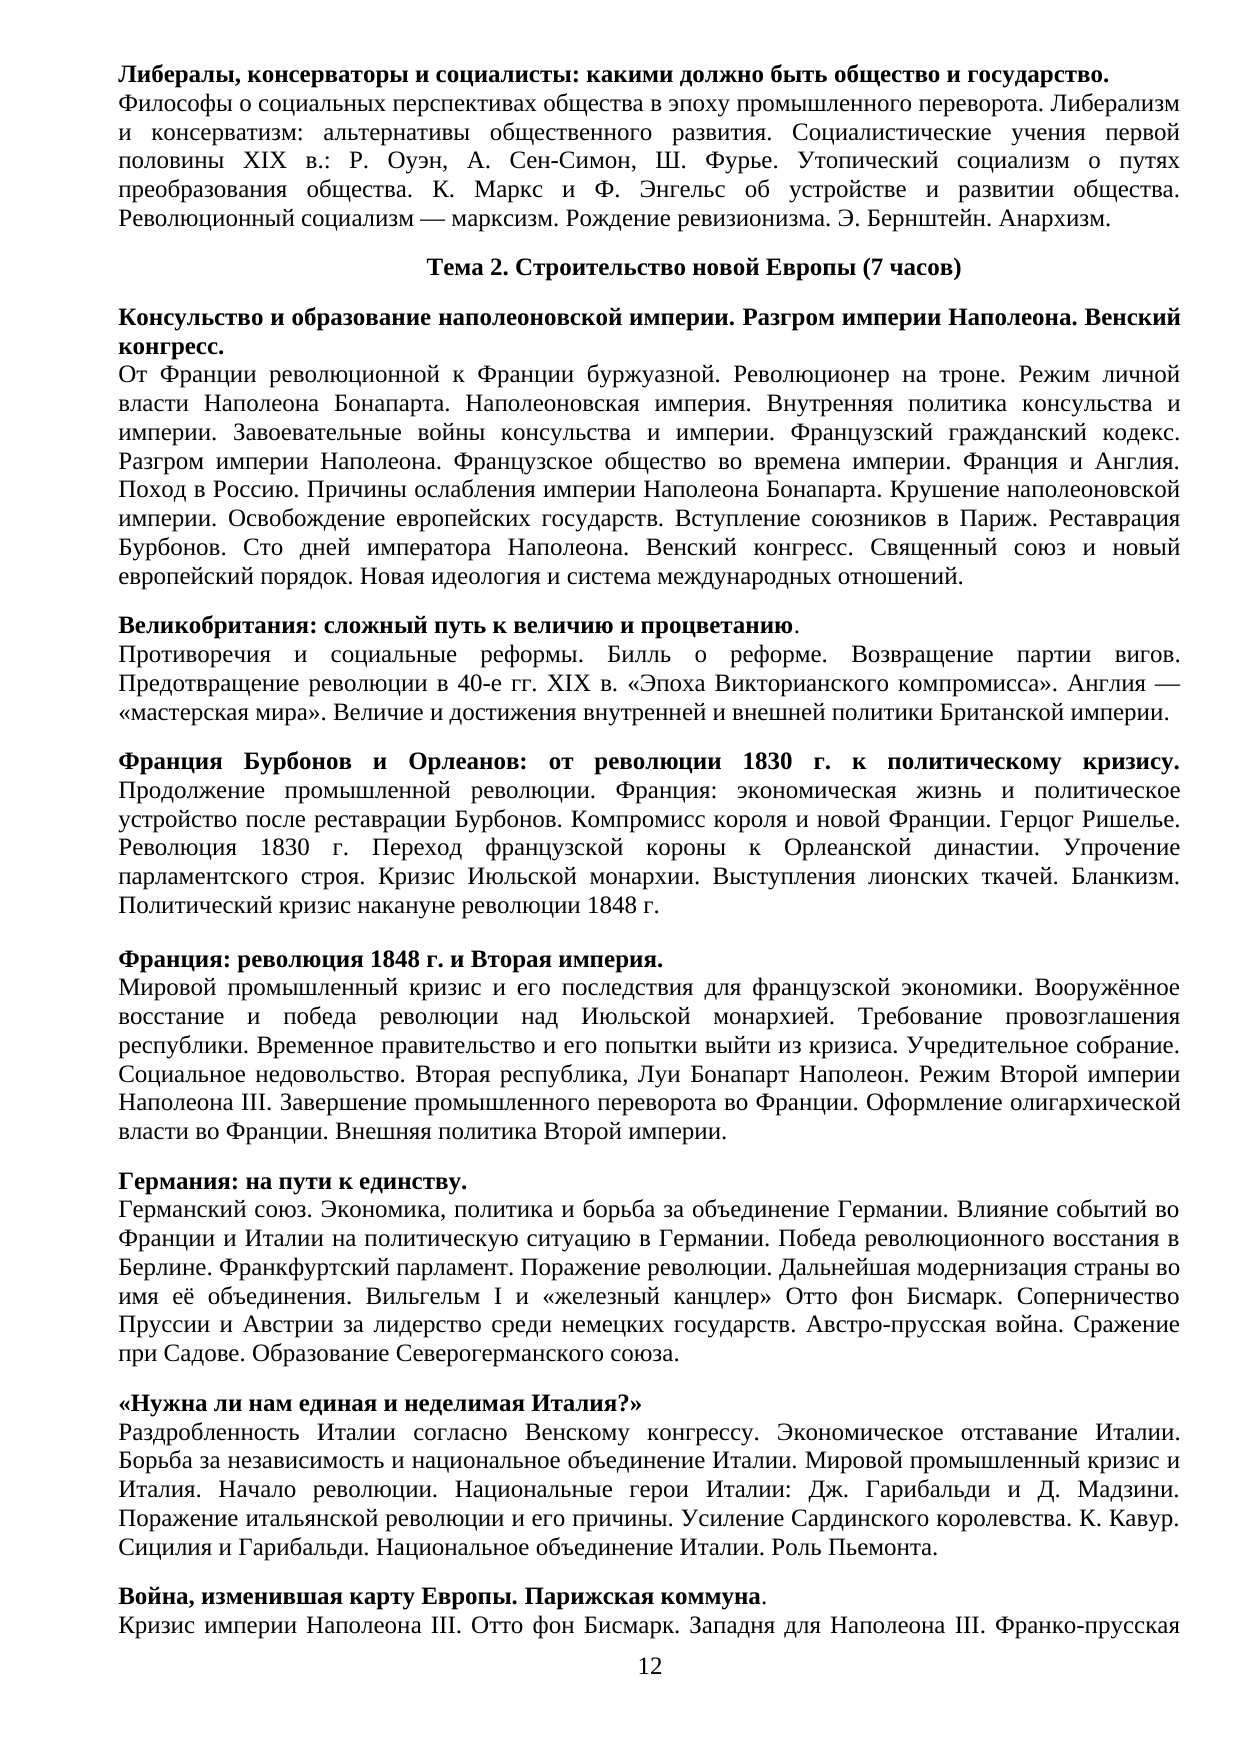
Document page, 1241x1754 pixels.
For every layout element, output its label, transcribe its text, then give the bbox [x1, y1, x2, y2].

text Раздробленность Италии согласно Венскому конгрессу. Экономическое отставание Италии. Борьба за независимость и национальное объединение Италии. Мировой промышленный кризис и Италия. Начало революции. Национальные герои Италии: Дж. Гарибальди и Д. Мадзини. Поражение итальянской революции и его причины. Усиление Сардинского королевства. К. Кавур. Сицилия и Гарибальди. Национальное объединение Италии. Роль Пьемонта. [118, 1417, 1181, 1560]
text Противоречия и социальные реформы. Билль о реформе. Возвращение партии вигов. Предотвращение революции в 40-е гг. XIX в. «Эпоха Викторианского компромисса». Англия — «мастерская мира». Величие и достижения внутренней и внешней политики Британской империи. [118, 639, 1181, 725]
text Война, изменившая карту Европы. Парижская коммуна. [118, 1581, 1181, 1610]
text Германия: на пути к единству. [118, 1166, 1181, 1194]
text Великобритания: сложный путь к величию и процветанию. [118, 610, 1181, 639]
text Тема 2. Строительство новой Европы (7 часов) [207, 252, 1181, 281]
text Консульство и образование наполеоновской империи. Разгром империи Наполеона. Венский конгресс. [118, 302, 1181, 359]
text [118, 1610, 1181, 1639]
text От Франции революционной к Франции буржуазной. Революционер на троне. Режим личной власти Наполеона Бонапарта. Наполеоновская империя. Внутренняя политика консульства и империи. Завоевательные войны консульства и империи. Французский гражданский кодекс. Разгром империи Наполеона. Французское общество во времена империи. Франция и Англия. Поход в Россию. Причины ослабления империи Наполеона Бонапарта. Крушение наполеоновской империи. Освобождение европейских государств. Вступление союзников в Париж. Реставрация Бурбонов. Сто дней императора Наполеона. Венский конгресс. Священный союз и новый европейский порядок. Новая идеология и система международных отношений. [118, 359, 1181, 589]
text Германский союз. Экономика, политика и борьба за объединение Германии. Влияние событий во Франции и Италии на политическую ситуацию в Германии. Победа революционного восстания в Берлине. Франкфуртский парламент. Поражение революции. Дальнейшая модернизация страны во имя её объединения. Вильгельм I и «железный канцлер» Отто фон Бисмарк. Соперничество Пруссии и Австрии за лидерство среди немецких государств. Австро-прусская война. Сражение при Садове. Образование Северогерманского союза. [118, 1194, 1181, 1367]
text Философы о социальных перспективах общества в эпоху промышленного переворота. Либерализм и консерватизм: альтернативы общественного развития. Социалистические учения первой половины XIX в.: Р. Оуэн, А. Сен-Симон, Ш. Фурье. Утопический социализм о путях преобразования общества. К. Маркс и Ф. Энгельс об устройстве и развитии общества. Революционный социализм — марксизм. Рождение ревизионизма. Э. Бернштейн. Анархизм. [118, 88, 1181, 232]
text Франция Бурбонов и Орлеанов: от революции 1830 г. к политическому кризису. Продолжение промышленной революции. Франция: экономическая жизнь и политическое устройство после реставрации Бурбонов. Компромисс короля и новой Франции. Герцог Ришелье. Революция 1830 г. Переход французской короны к Орлеанской династии. Упрочение парламентского строя. Кризис Июльской монархии. Выступления лионских ткачей. Бланкизм. Политический кризис накануне революции 1848 г. [118, 746, 1181, 919]
text «Нужна ли нам единая и неделимая Италия?» [118, 1388, 1181, 1417]
text Либералы, консерваторы и социалисты: какими должно быть общество и государство. [118, 59, 1181, 88]
text Мировой промышленный кризис и его последствия для французской экономики. Вооружённое восстание и победа революции над Июльской монархией. Требование провозглашения республики. Временное правительство и его попытки выйти из кризиса. Учредительное собрание. Социальное недовольство. Вторая республика, Луи Бонапарт Наполеон. Режим Второй империи Наполеона III. Завершение промышленного переворота во Франции. Оформление олигархической власти во Франции. Внешняя политика Второй империи. [118, 972, 1181, 1145]
text Франция: революция 1848 г. и Вторая империя. [118, 944, 1181, 972]
